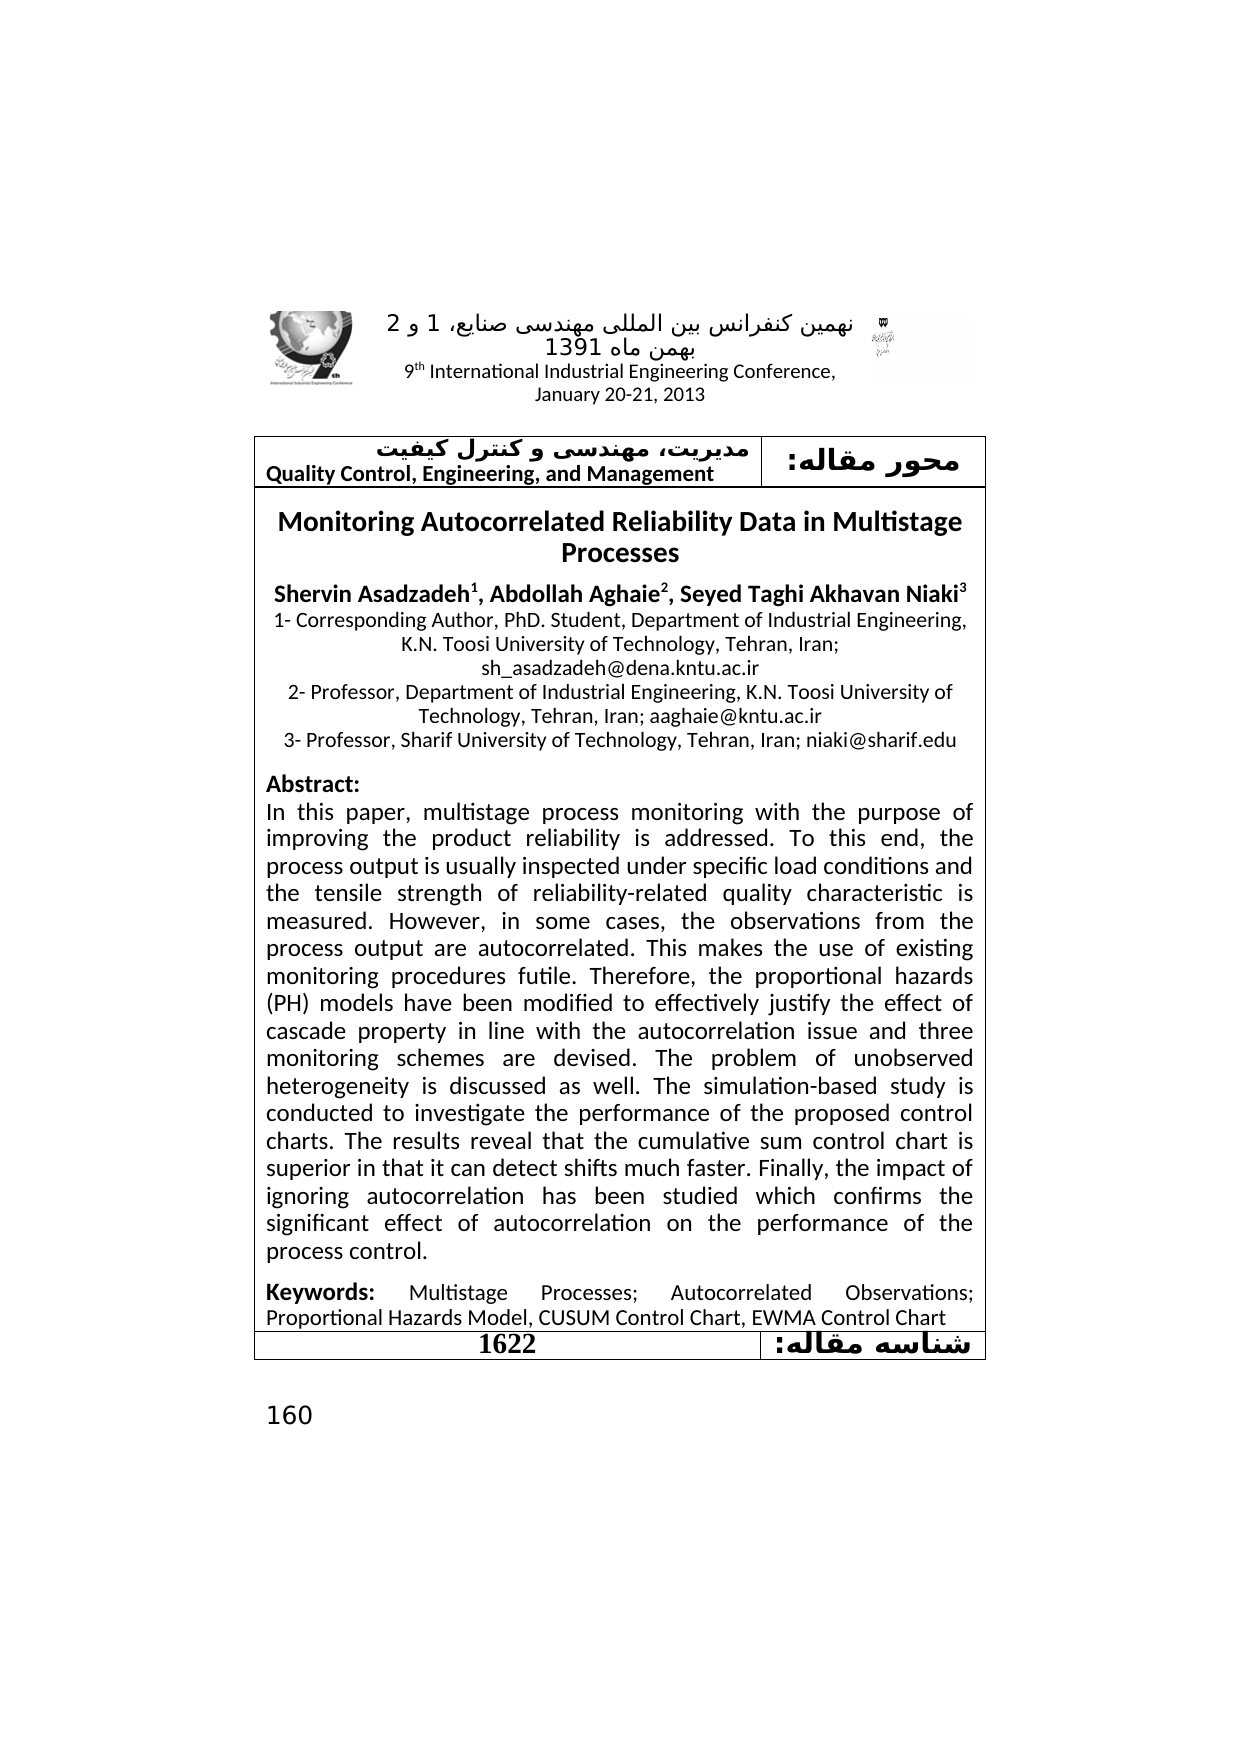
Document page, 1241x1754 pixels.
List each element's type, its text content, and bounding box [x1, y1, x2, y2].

table_cell 1622 [255, 1332, 760, 1359]
table_header مدیریت، مهندسی و کنترل کیفیت Quality Control, Engineering, and Management [255, 437, 761, 486]
picture [261, 311, 358, 389]
table_header محور مقاله: [762, 437, 985, 486]
table_cell شناسه مقاله: [761, 1332, 985, 1359]
table_cell Monitoring Autocorrelated Reliability Data in Multistage Processes Shervin Asadzadeh1, Abdollah Aghaie2, Seyed Taghi Akhavan Niaki3 1- Corresponding Author, PhD. Student, Department of Industrial Engineering, K.N. Toosi University of Technology, Tehran, Iran; sh_asadzadeh@dena.kntu.ac.ir 2- Professor, Department of Industrial Engineering, K.N. Toosi University of Technology, Tehran, Iran; aaghaie@kntu.ac.ir 3- Professor, Sharif University of Technology, Tehran, Iran; niaki@sharif.edu Abstract: In this paper, multistage process monitoring with the purpose of improving the product reliability is addressed. To this end, the process output is usually inspected under specific load conditions and the tensile strength of reliability-related quality characteristic is measured. However, in some cases, the observations from the process output are autocorrelated. This makes the use of existing monitoring procedures futile. Therefore, the proportional hazards (PH) models have been modified to effectively justify the effect of cascade property in line with the autocorrelation issue and three monitoring schemes are devised. The problem of unobserved heterogeneity is discussed as well. The simulation-based study is conducted to investigate the performance of the proposed control charts. The results reveal that the cumulative sum control chart is superior in that it can detect shifts much faster. Finally, the impact of ignoring autocorrelation has been studied which confirms the significant effect of autocorrelation on the performance of the process control. Keywords: Multistage Processes; Autocorrelated Observations; Proportional Hazards Model, CUSUM Control Chart, EWMA Control Chart [255, 488, 985, 1331]
picture [871, 318, 975, 384]
